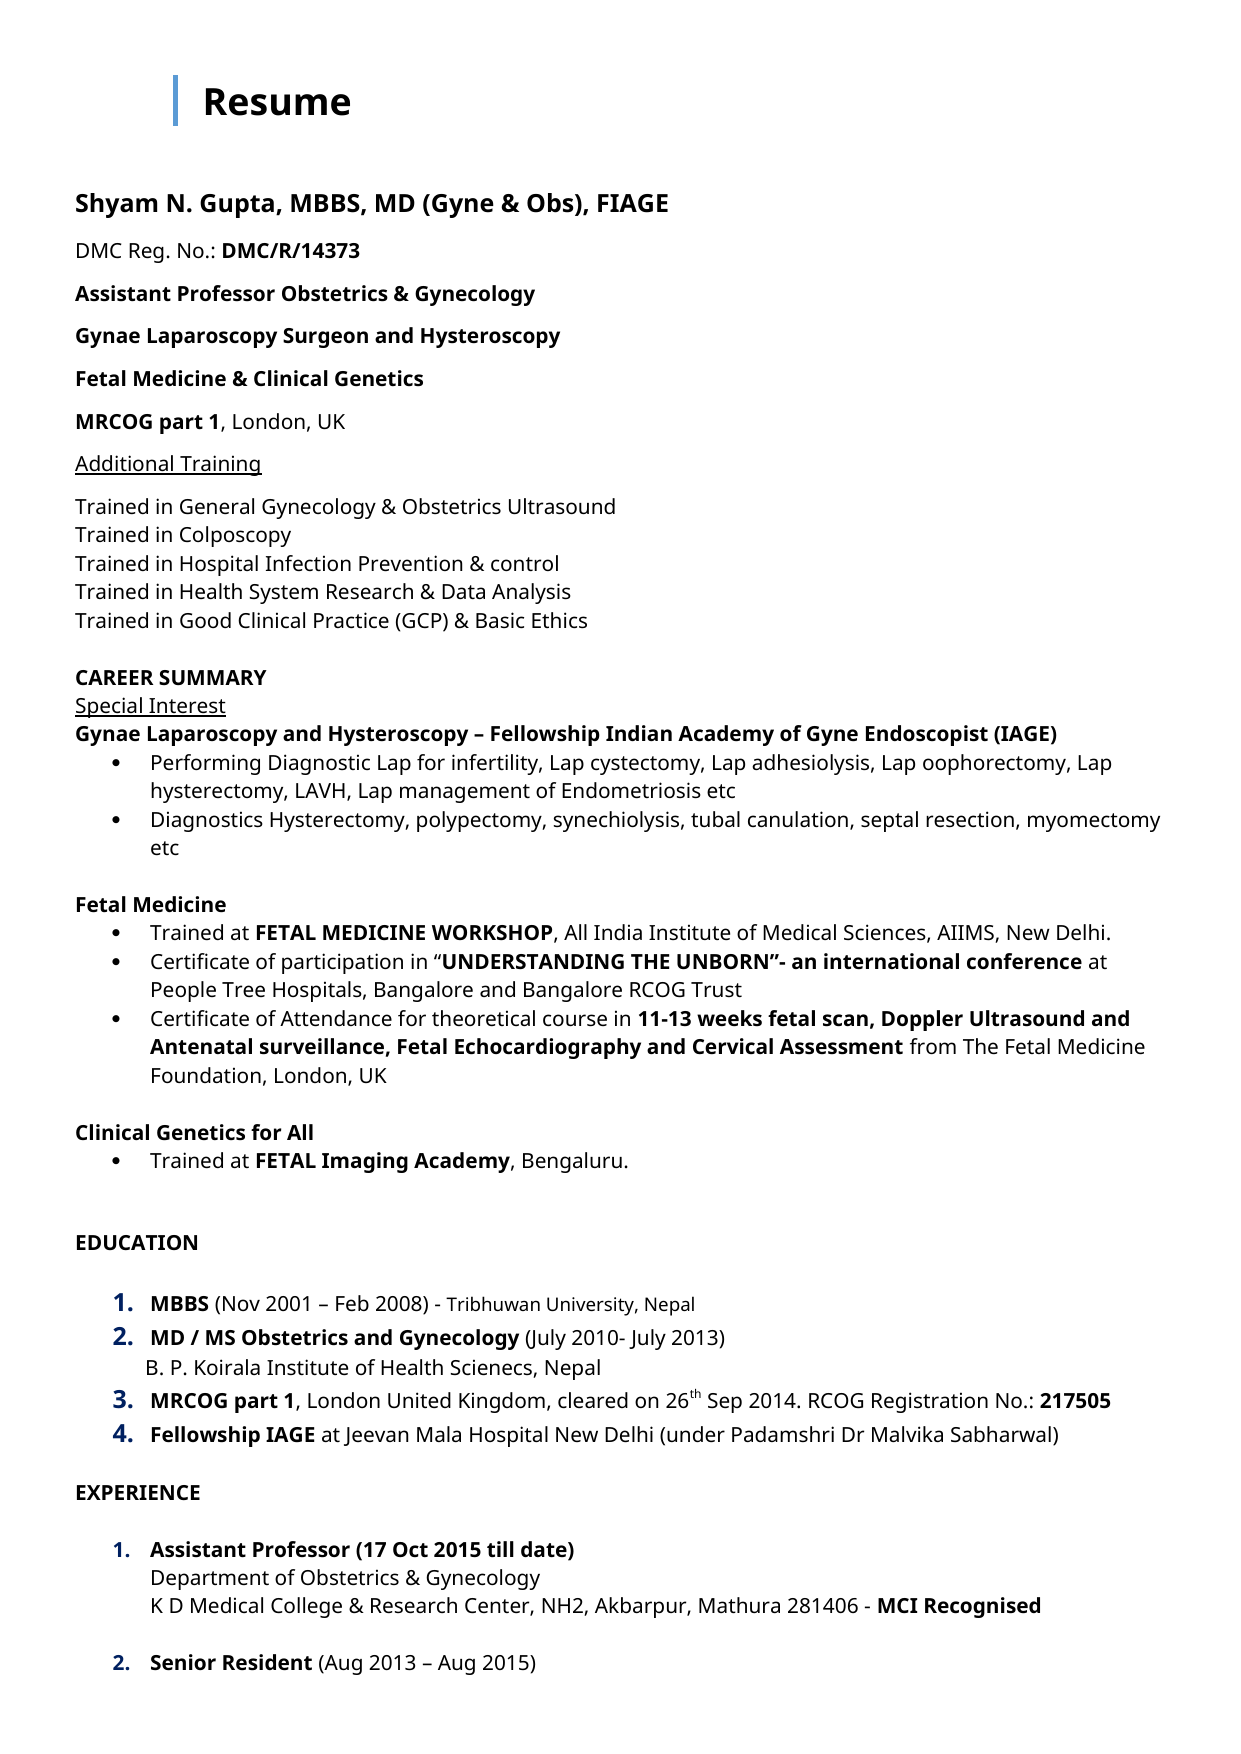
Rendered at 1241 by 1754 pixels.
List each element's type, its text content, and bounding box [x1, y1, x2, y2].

text Assistant Professor Obstetrics & Gynecology [75, 279, 1165, 307]
text DMC Reg. No.: DMC/R/14373 [75, 236, 1165, 265]
text CAREER SUMMARY [75, 663, 1165, 691]
list Performing Diagnostic Lap for infertility, Lap cystectomy, Lap adhesiolysis, Lap oophorectomy, Lap hysterectomy, LAVH, Lap management of Endometriosis etc [112, 748, 1165, 805]
list Assistant Professor (17 Oct 2015 till date) [112, 1535, 1165, 1563]
text Trained in Colposcopy [75, 520, 1165, 549]
text EDUCATION [75, 1228, 1165, 1256]
list Gynae Laparoscopy and Hysteroscopy – Fellowship Indian Academy of Gyne Endoscopist (IAGE) [75, 719, 1165, 748]
list Fetal Medicine [75, 890, 1165, 918]
text Trained in Hospital Infection Prevention & control [75, 549, 1165, 577]
text MRCOG part 1, London, UK [75, 407, 1165, 435]
text Resume [178, 75, 1038, 126]
text K D Medical College & Research Center, NH2, Akbarpur, Mathura 281406 - MCI Recognised [150, 1592, 1165, 1620]
list Special Interest [75, 691, 1165, 719]
text Gynae Laparoscopy Surgeon and Hysteroscopy [75, 322, 1165, 350]
list Senior Resident (Aug 2013 – Aug 2015) [112, 1648, 1165, 1677]
list Fellowship IAGE at Jeevan Mala Hospital New Delhi (under Padamshri Dr Malvika Sabharwal) [112, 1415, 1165, 1449]
text Additional Training [75, 449, 1165, 478]
list Certificate of participation in “UNDERSTANDING THE UNBORN”- an international conference at People Tree Hospitals, Bangalore and Bangalore RCOG Trust [112, 947, 1165, 1004]
list B. P. Koirala Institute of Health Scienecs, Nepal [112, 1353, 1165, 1381]
list MD / MS Obstetrics and Gynecology (July 2010- July 2013) [112, 1319, 1165, 1353]
text Fetal Medicine & Clinical Genetics [75, 364, 1165, 393]
text Trained in General Gynecology & Obstetrics Ultrasound [75, 492, 1165, 520]
list Trained at FETAL Imaging Academy, Bengaluru. [112, 1146, 1165, 1174]
text EXPERIENCE [75, 1478, 1165, 1506]
text Shyam N. Gupta, MBBS, MD (Gyne & Obs), FIAGE [75, 185, 1165, 219]
list Diagnostics Hysterectomy, polypectomy, synechiolysis, tubal canulation, septal resection, myomectomy etc [112, 805, 1165, 862]
list Certificate of Attendance for theoretical course in 11-13 weeks fetal scan, Doppler Ultrasound and Antenatal surveillance, Fetal Echocardiography and Cervical Assessment from The Fetal Medicine Foundation, London, UK [112, 1004, 1165, 1089]
text Trained in Health System Research & Data Analysis [75, 577, 1165, 606]
list Clinical Genetics for All [75, 1118, 1165, 1146]
list Trained at FETAL MEDICINE WORKSHOP, All India Institute of Medical Sciences, AIIMS, New Delhi. [112, 918, 1165, 947]
list MBBS (Nov 2001 – Feb 2008) - Tribhuwan University, Nepal [112, 1285, 1165, 1319]
list MRCOG part 1, London United Kingdom, cleared on 26th Sep 2014. RCOG Registration No.: 217505 [112, 1381, 1165, 1415]
text Trained in Good Clinical Practice (GCP) & Basic Ethics [75, 606, 1165, 634]
text Department of Obstetrics & Gynecology [150, 1563, 1165, 1592]
